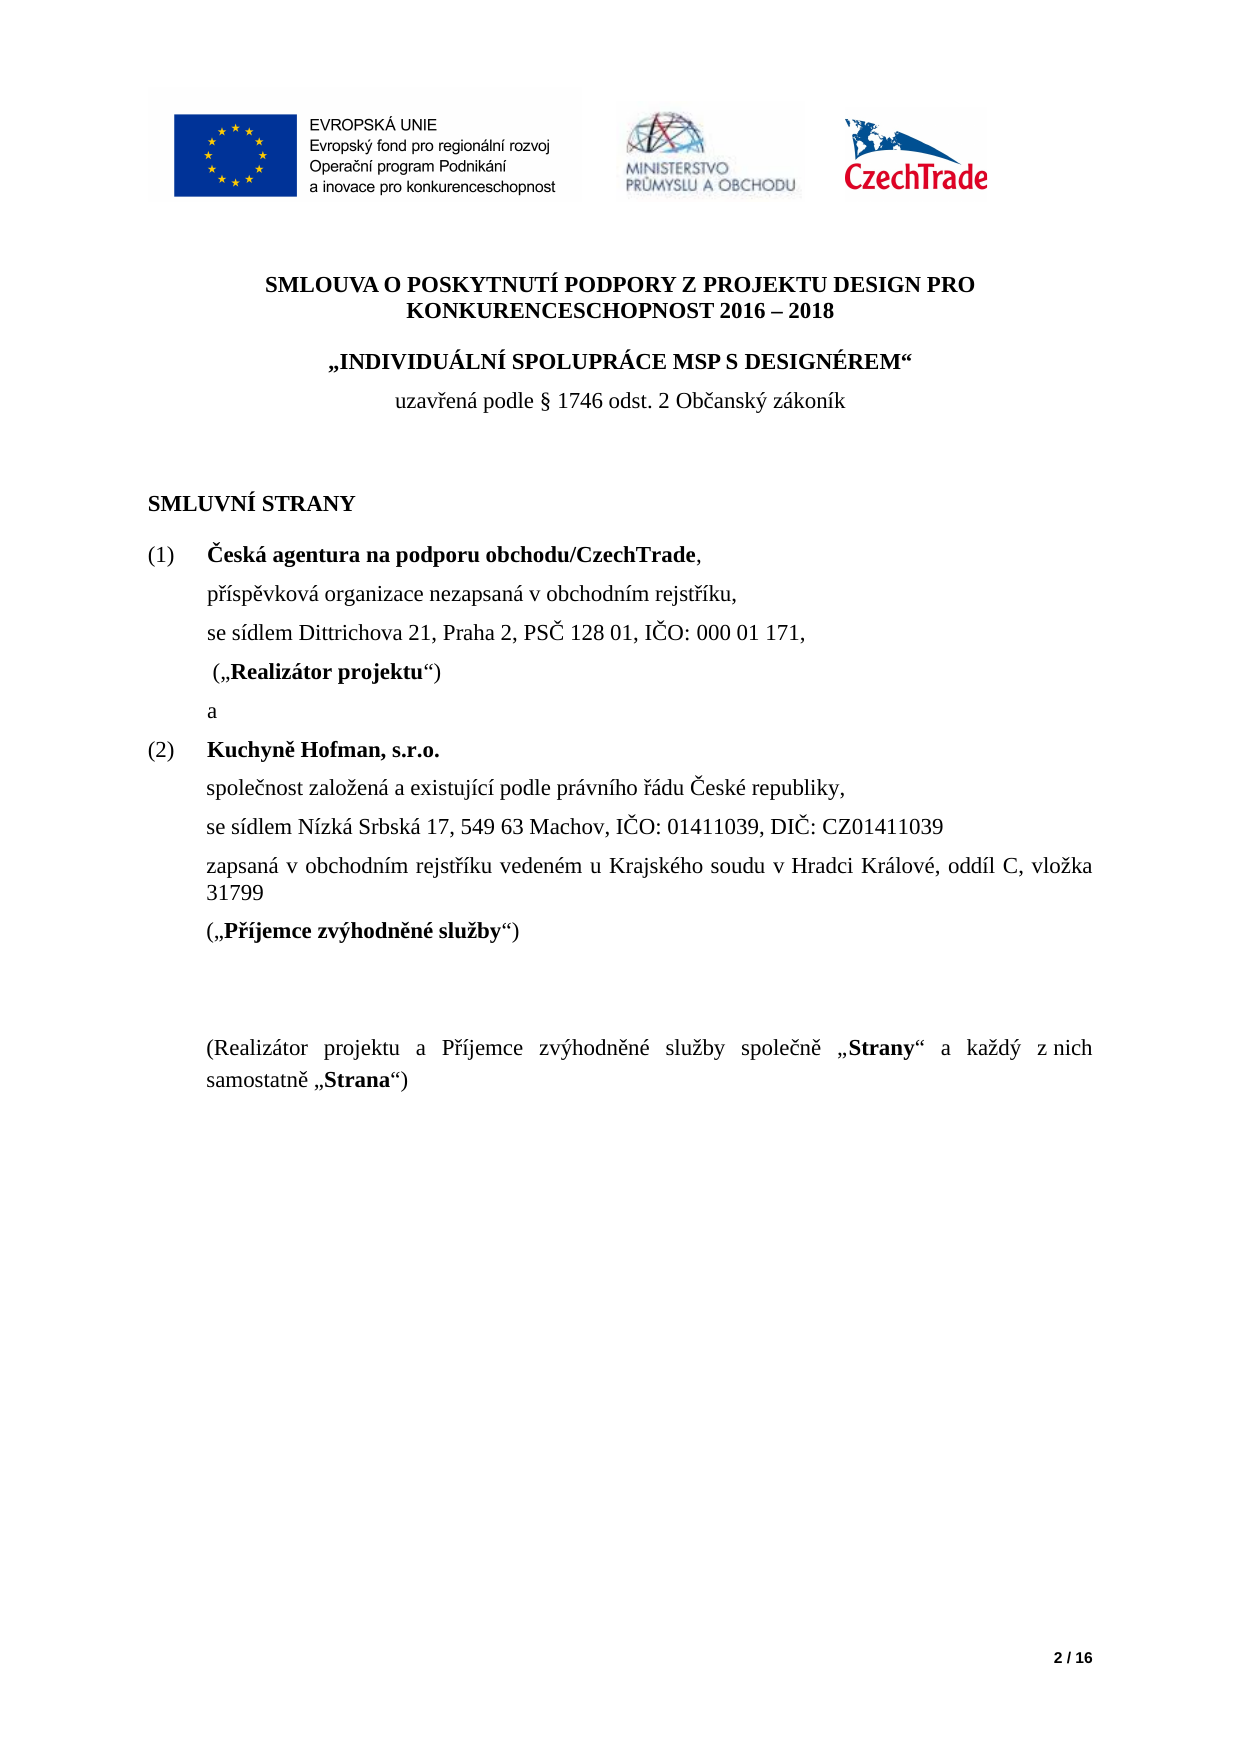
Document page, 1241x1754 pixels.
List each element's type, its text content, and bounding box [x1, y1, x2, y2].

text („Příjemce zvýhodněné služby“) [206, 917, 1092, 944]
title „individuální spolupráce MSP s designérem“ [148, 348, 1092, 375]
text uzavřená podle § 1746 odst. 2 Občanský zákoník [148, 387, 1092, 440]
text (Realizátor projektu a Příjemce zvýhodněné služby společně „Strany“ a každý z nich samostatně „Strana“) [206, 1034, 1092, 1092]
picture [147, 87, 583, 202]
text zapsaná v obchodním rejstříku vedeném u Krajského soudu v Hradci Králové, oddíl C, vložka 31799 [206, 852, 1092, 905]
text a [207, 697, 1092, 723]
text Smluvní strany [148, 490, 1092, 516]
text společnost založená a existující podle právního řádu České republiky, [206, 774, 1092, 801]
text příspěvková organizace nezapsaná v obchodním rejstříku, [207, 580, 1092, 607]
picture [616, 101, 805, 202]
text se sídlem Dittrichova 21, Praha 2, PSČ 128 01, IČO: 000 01 171, [207, 619, 1092, 645]
text („Realizátor projektu“) [207, 658, 1092, 684]
text se sídlem Nízká Srbská 17, 549 63 Machov, IČO: 01411039, DIČ: CZ01411039 [206, 813, 1092, 840]
title SMLOUVA O poskytnutí podpory z projektu design pro konkurenceschopnost 2016 – 2018 [148, 271, 1092, 323]
picture [845, 107, 988, 202]
list Kuchyně Hofman, s.r.o. [148, 736, 1092, 762]
list Česká agentura na podporu obchodu/CzechTrade, [148, 541, 1092, 568]
